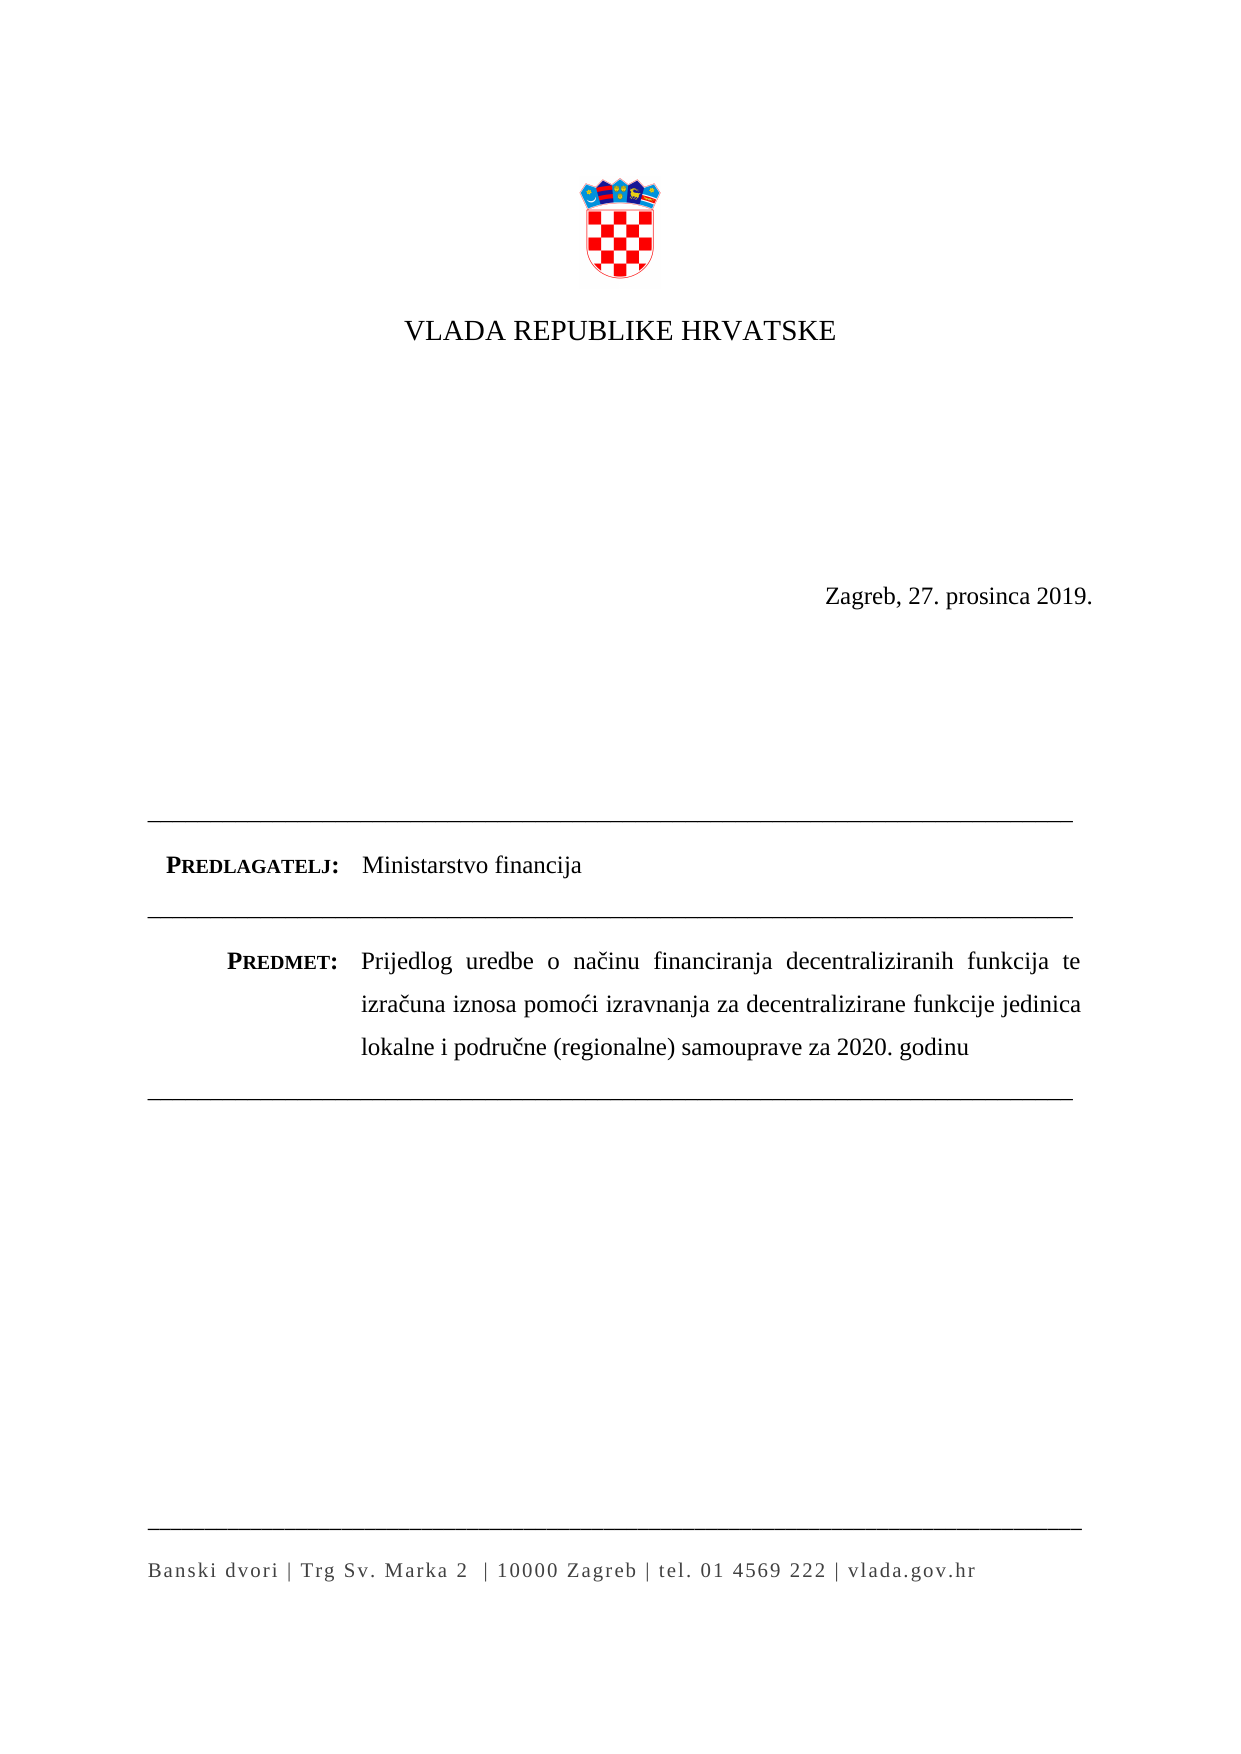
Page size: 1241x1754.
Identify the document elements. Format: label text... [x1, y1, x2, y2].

text __________________________________________________________________________ [148, 1074, 1093, 1103]
picture [578, 176, 662, 289]
text Banski dvori | Trg Sv. Marka 2 | 10000 Zagreb | tel. 01 4569 222 | vlada.gov.hr [148, 1558, 1093, 1582]
text VLADA REPUBLIKE HRVATSKE [148, 313, 1093, 347]
text __________________________________________________________________________ [148, 892, 1093, 921]
text __________________________________________________________________________________ [148, 1505, 1093, 1533]
table_header Predlagatelj: [148, 850, 351, 892]
table_header Prijedlog uredbe o načinu financiranja decentraliziranih funkcija te izračuna iznosa pomoći izravnanja za decentralizirane funkcije jedinica lokalne i područne (regionalne) samouprave za 2020. godinu [350, 946, 1093, 1074]
text __________________________________________________________________________ [148, 796, 1093, 825]
table_header Predmet: [148, 946, 349, 1074]
text Zagreb, 27. prosinca 2019. [148, 581, 1093, 610]
table_header Ministarstvo financija [351, 850, 1093, 892]
